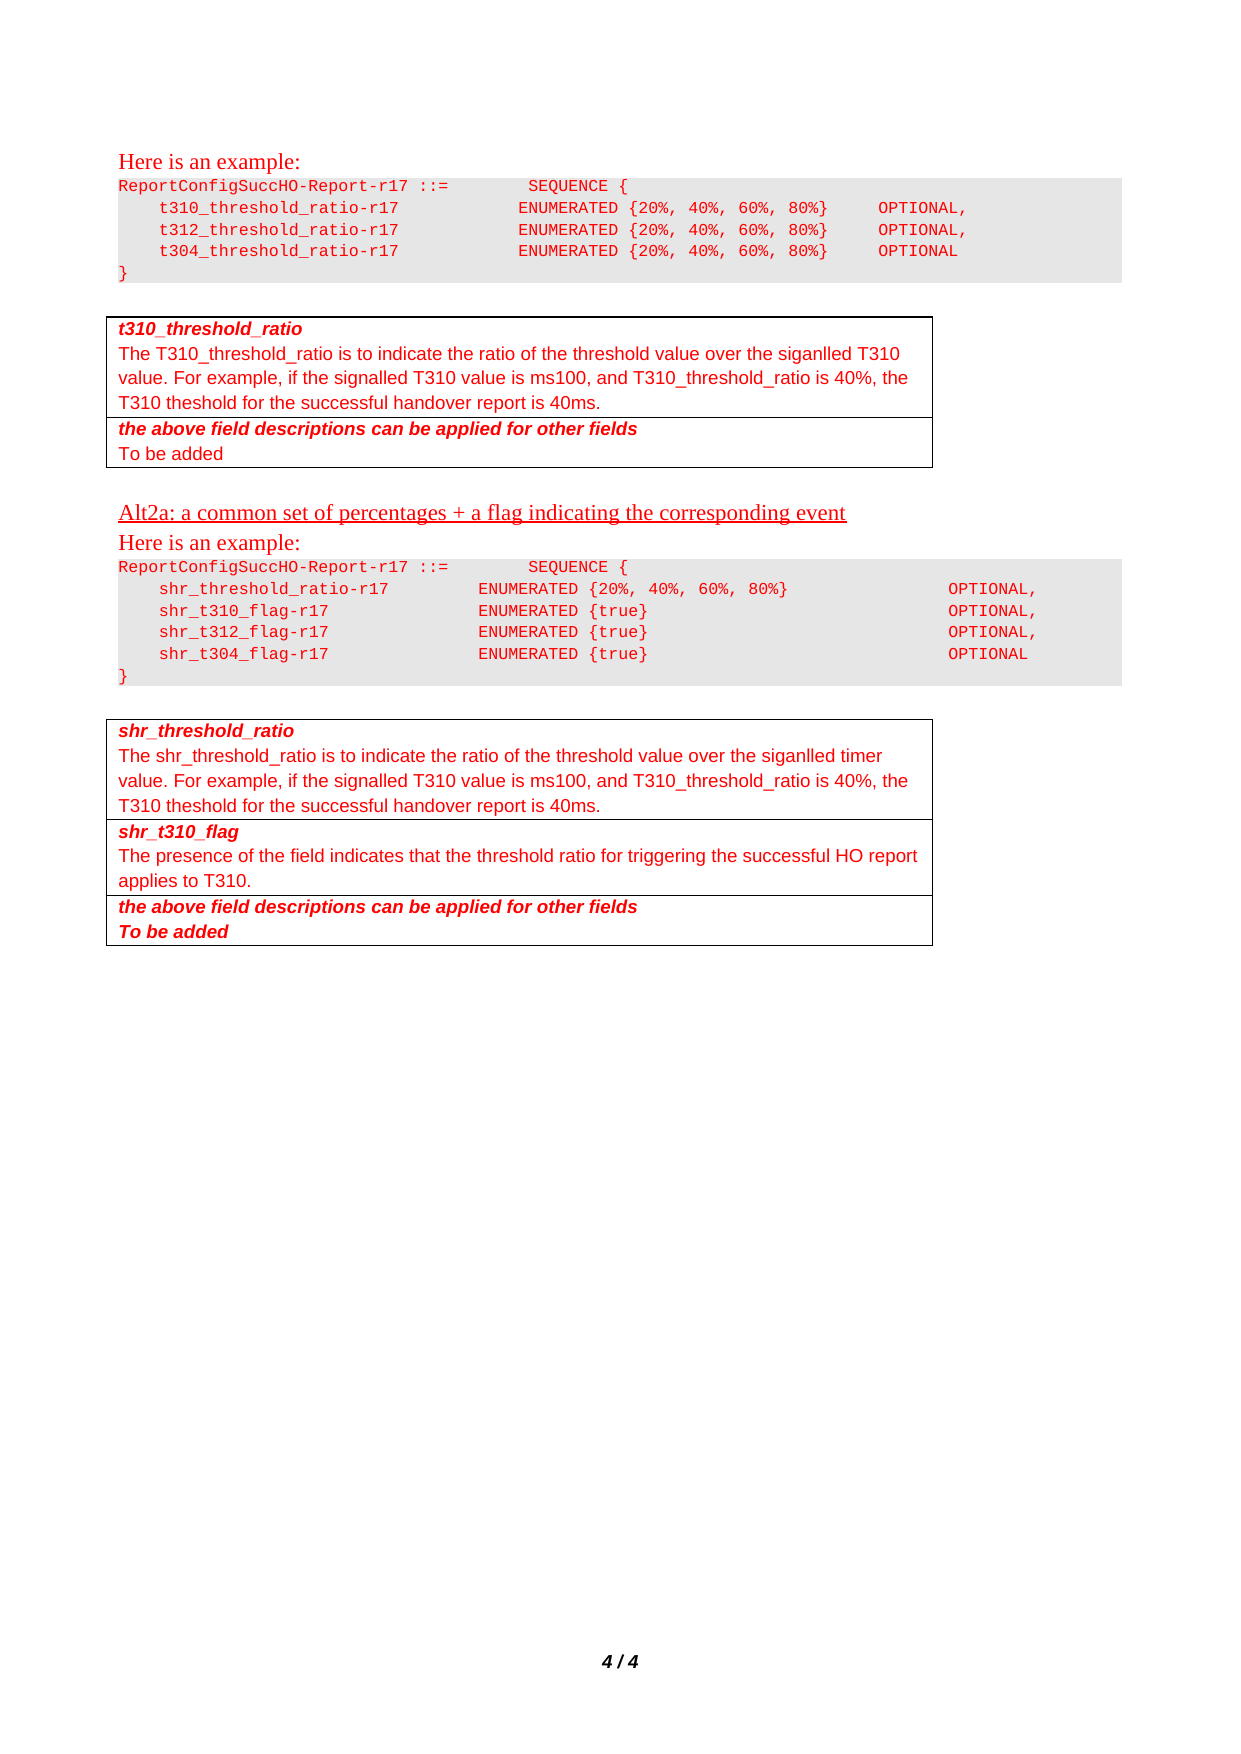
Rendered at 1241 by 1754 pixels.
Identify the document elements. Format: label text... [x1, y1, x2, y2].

text t304_threshold_ratio-r17 ENUMERATED {20%, 40%, 60%, 80%} OPTIONAL [118, 243, 1122, 262]
text } [118, 667, 1122, 686]
table_cell shr_t310_flag The presence of the field indicates that the threshold ratio for triggering the successful HO report applies to T310. [107, 820, 932, 895]
text } [118, 264, 1122, 283]
text shr_t310_flag-r17 ENUMERATED {true} OPTIONAL, [118, 602, 1122, 621]
table_header t310_threshold_ratio The T310_threshold_ratio is to indicate the ratio of the threshold value over the siganlled T310 value. For example, if the signalled T310 value is ms100, and T310_threshold_ratio is 40%, the T310 theshold for the successful handover report is 40ms. [107, 318, 932, 417]
text shr_t304_flag-r17 ENUMERATED {true} OPTIONAL [118, 646, 1122, 664]
text shr_t312_flag-r17 ENUMERATED {true} OPTIONAL, [118, 624, 1122, 643]
text Alt2a: a common set of percentages + a flag indicating the corresponding event [118, 498, 1122, 525]
text t310_threshold_ratio-r17 ENUMERATED {20%, 40%, 60%, 80%} OPTIONAL, [118, 199, 1122, 218]
text Here is an example: [118, 148, 1122, 174]
table_cell the above field descriptions can be applied for other fields To be added [107, 418, 932, 467]
text shr_threshold_ratio-r17 ENUMERATED {20%, 40%, 60%, 80%} OPTIONAL, [118, 581, 1122, 599]
text ReportConfigSuccHO-Report-r17 ::= SEQUENCE { [118, 559, 1122, 578]
text Here is an example: [118, 529, 1122, 555]
table_header shr_threshold_ratio The shr_threshold_ratio is to indicate the ratio of the threshold value over the siganlled timer value. For example, if the signalled T310 value is ms100, and T310_threshold_ratio is 40%, the T310 theshold for the successful handover report is 40ms. [107, 720, 932, 819]
text t312_threshold_ratio-r17 ENUMERATED {20%, 40%, 60%, 80%} OPTIONAL, [118, 221, 1122, 240]
text ReportConfigSuccHO-Report-r17 ::= SEQUENCE { [118, 178, 1122, 197]
table_cell the above field descriptions can be applied for other fields To be added [107, 896, 932, 945]
